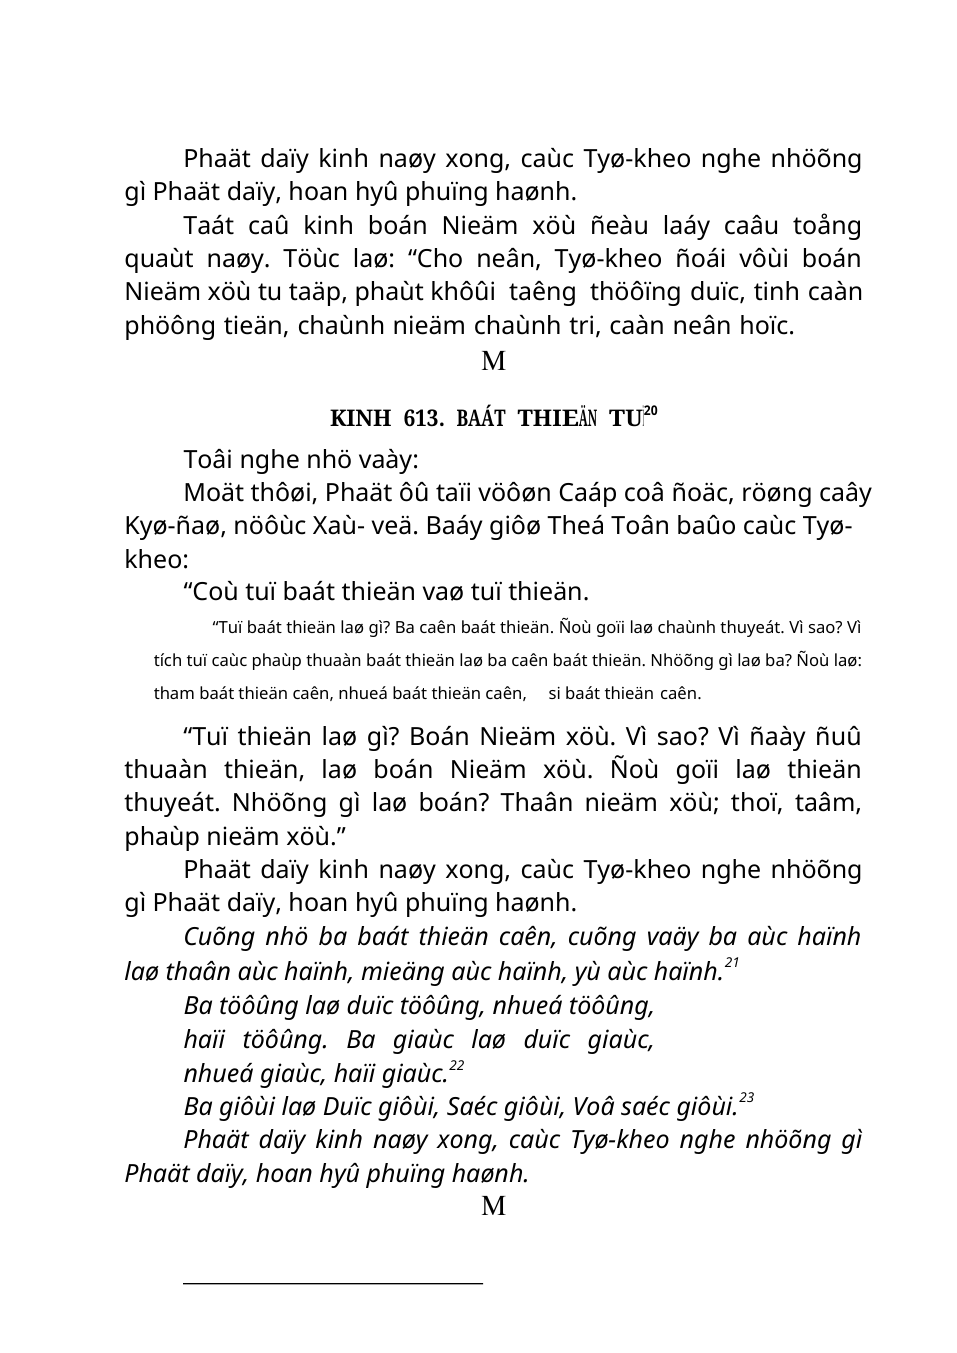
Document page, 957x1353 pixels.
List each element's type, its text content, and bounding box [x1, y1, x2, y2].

text Phaät daïy kinh naøy xong, caùc Tyø-kheo nghe nhöõng gì Phaät daïy, hoan hyû phuïng haønh. [124, 141, 863, 208]
text Toâi nghe nhö vaày: [183, 443, 875, 475]
text Moät thôøi, Phaät ôû taïi vöôøn Caáp coâ ñoäc, röøng caây Kyø-ñaø, nöôùc Xaù- veä. Baáy giôø Theá Toân baûo caùc Tyø-kheo: [124, 475, 875, 575]
text Phaät daïy kinh naøy xong, caùc Tyø-kheo nghe nhöõng gì Phaät daïy, hoan hyû phuïng haønh. [124, 852, 863, 919]
text Ba giôùi laø Duïc giôùi, Saéc giôùi, Voâ saéc giôùi.23 [183, 1090, 875, 1122]
text “Tuï thieän laø gì? Boán Nieäm xöù. Vì sao? Vì ñaày ñuû thuaàn thieän, laø boán Nieäm xöù. Ñoù goïi laø thieän thuyeát. Nhöõng gì laø boán? Thaân nieäm xöù; thoï, taâm, phaùp nieäm xöù.” [124, 718, 863, 852]
text KINH 613. BAÁT THIEÄN TUÏ20 [288, 402, 699, 433]
text “Coù tuï baát thieän vaø tuï thieän. [183, 575, 875, 607]
subtitle  [112, 350, 874, 377]
text Taát caû kinh boán Nieäm xöù ñeàu laáy caâu toång quaùt naøy. Töùc laø: “Cho neân, Tyø-kheo ñoái vôùi boán Nieäm xöù tu taäp, phaùt khôûi taêng thöôïng duïc, tinh caàn phöông tieän, chaùnh nieäm chaùnh tri, caàn neân hoïc. [124, 208, 863, 341]
text Phaät daïy kinh naøy xong, caùc Tyø-kheo nghe nhöõng gì Phaät daïy, hoan hyû phuïng haønh. [124, 1122, 863, 1190]
text “Tuï baát thieän laø gì? Ba caên baát thieän. Ñoù goïi laø chaùnh thuyeát. Vì sao? Vì tích tuï caùc phaùp thuaàn baát thieän laø ba caên baát thieän. Nhöõng gì laø ba? Ñoù laø: tham baát thieän caên, nhueá baát thieän caên, si baát thieän caên. [153, 615, 863, 704]
text Cuõng nhö ba baát thieän caên, cuõng vaäy ba aùc haïnh laø thaân aùc haïnh, mieäng aùc haïnh, yù aùc haïnh.21 [124, 919, 863, 987]
text Ba töôûng laø duïc töôûng, nhueá töôûng, haïi töôûng. Ba giaùc laø duïc giaùc, nhueá giaùc, haïi giaùc.22 [183, 987, 656, 1090]
subtitle  [112, 1190, 874, 1222]
